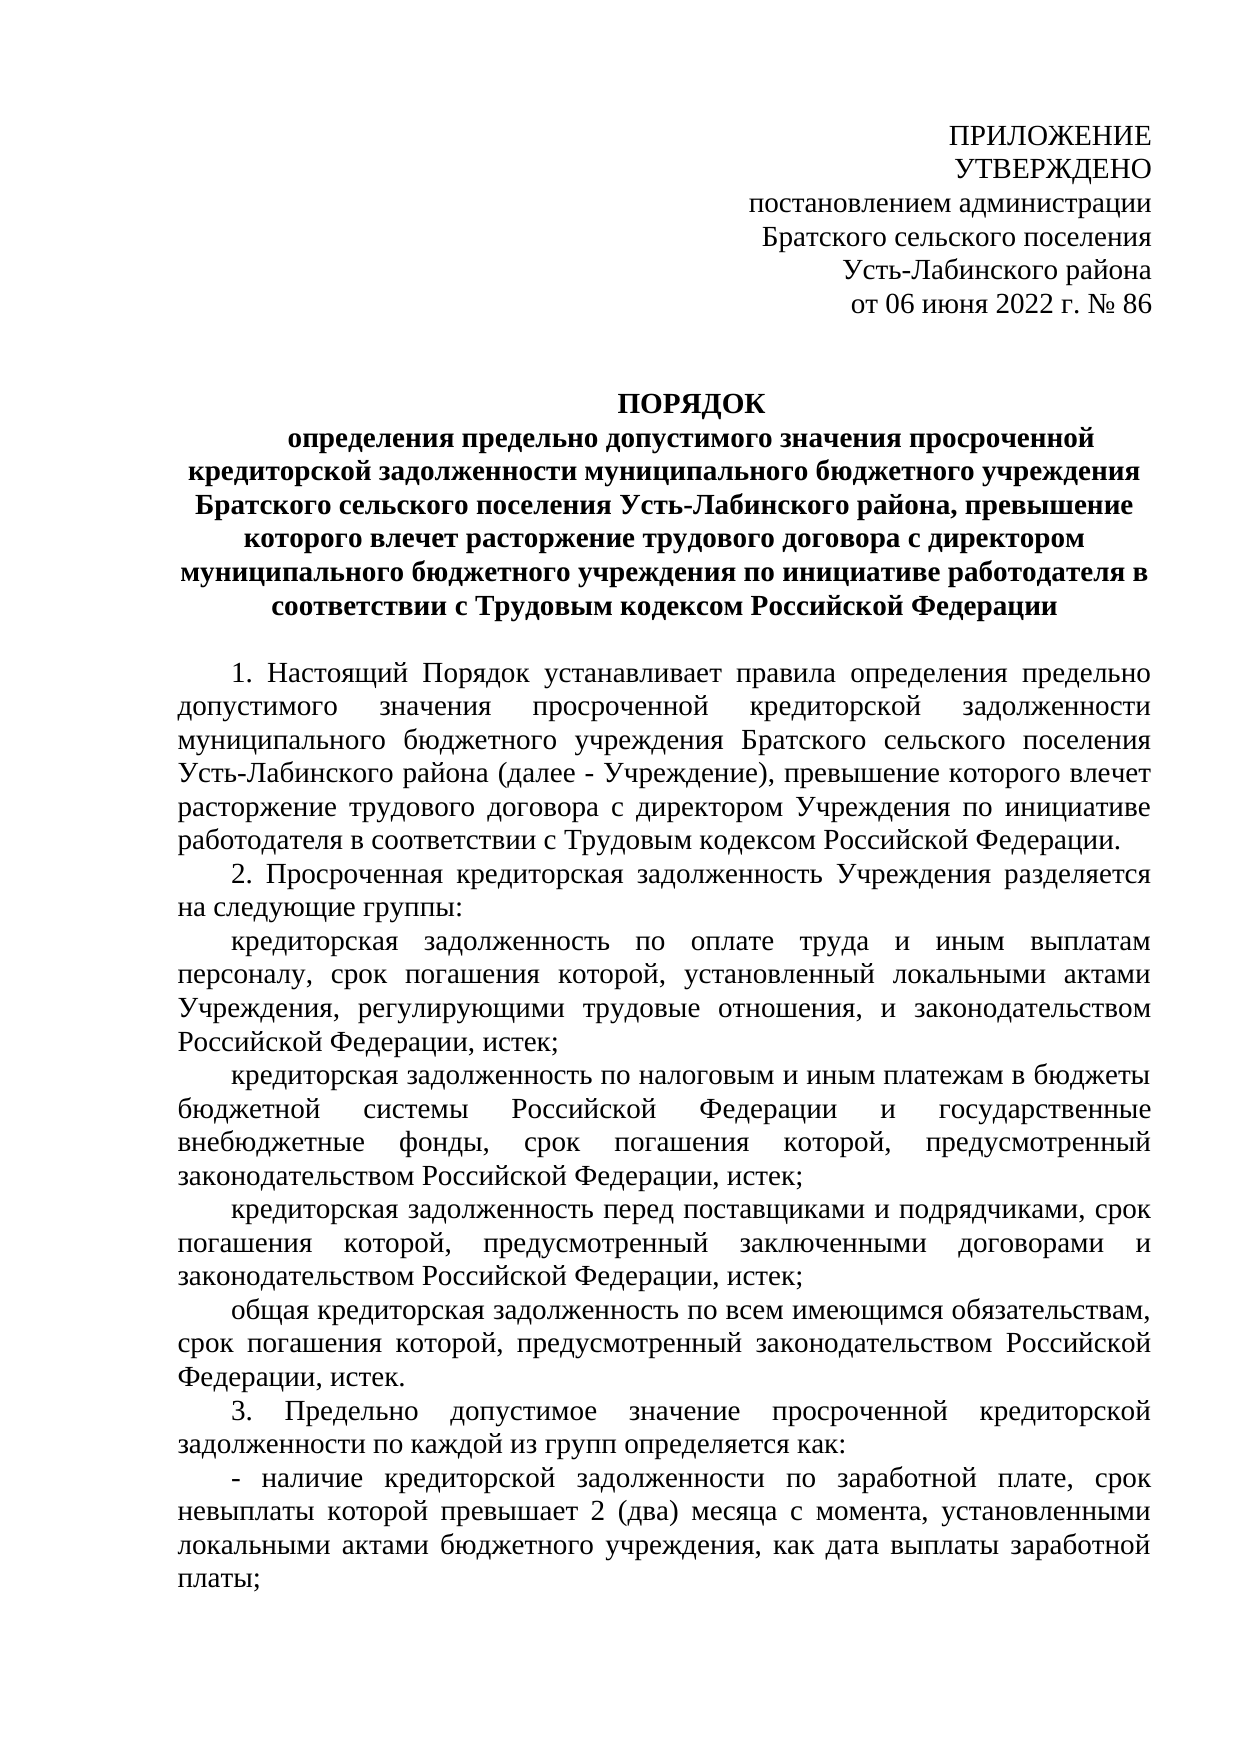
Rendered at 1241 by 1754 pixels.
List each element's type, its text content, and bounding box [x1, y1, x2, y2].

text 3. Предельно допустимое значение просроченной кредиторской задолженности по каждой из групп определяется как: [177, 1393, 1152, 1460]
text от 06 июня 2022 г. № 86 [177, 286, 1152, 319]
text общая кредиторская задолженность по всем имеющимся обязательствам, срок погашения которой, предусмотренный законодательством Российской Федерации, истек. [177, 1292, 1152, 1393]
text Усть-Лабинского района [177, 252, 1152, 286]
text 1. Настоящий Порядок устанавливает правила определения предельно допустимого значения просроченной кредиторской задолженности муниципального бюджетного учреждения Братского сельского поселения Усть-Лабинского района (далее - Учреждение), превышение которого влечет расторжение трудового договора с директором Учреждения по инициативе работодателя в соответствии с Трудовым кодексом Российской Федерации. [177, 655, 1152, 856]
text ПОРЯДОК [177, 386, 1152, 420]
text Братского сельского поселения [177, 219, 1152, 252]
text ПРИЛОЖЕНИЕ [177, 118, 1152, 152]
text 2. Просроченная кредиторская задолженность Учреждения разделяется на следующие группы: [177, 856, 1152, 923]
text кредиторская задолженность по оплате труда и иным выплатам персоналу, срок погашения которой, установленный локальными актами Учреждения, регулирующими трудовые отношения, и законодательством Российской Федерации, истек; [177, 923, 1152, 1057]
text - наличие кредиторской задолженности по заработной плате, срок невыплаты которой превышает 2 (два) месяца с момента, установленными локальными актами бюджетного учреждения, как дата выплаты заработной платы; [177, 1460, 1152, 1594]
text кредиторская задолженность перед поставщиками и подрядчиками, срок погашения которой, предусмотренный заключенными договорами и законодательством Российской Федерации, истек; [177, 1191, 1152, 1292]
text кредиторская задолженность по налоговым и иным платежам в бюджеты бюджетной системы Российской Федерации и государственные внебюджетные фонды, срок погашения которой, предусмотренный законодательством Российской Федерации, истек; [177, 1057, 1152, 1191]
text постановлением администрации [177, 185, 1152, 219]
text определения предельно допустимого значения просроченной кредиторской задолженности муниципального бюджетного учреждения Братского сельского поселения Усть-Лабинского района, превышение которого влечет расторжение трудового договора с директором муниципального бюджетного учреждения по инициативе работодателя в соответствии с Трудовым кодексом Российской Федерации [177, 420, 1152, 621]
text УТВЕРЖДЕНО [177, 152, 1152, 185]
